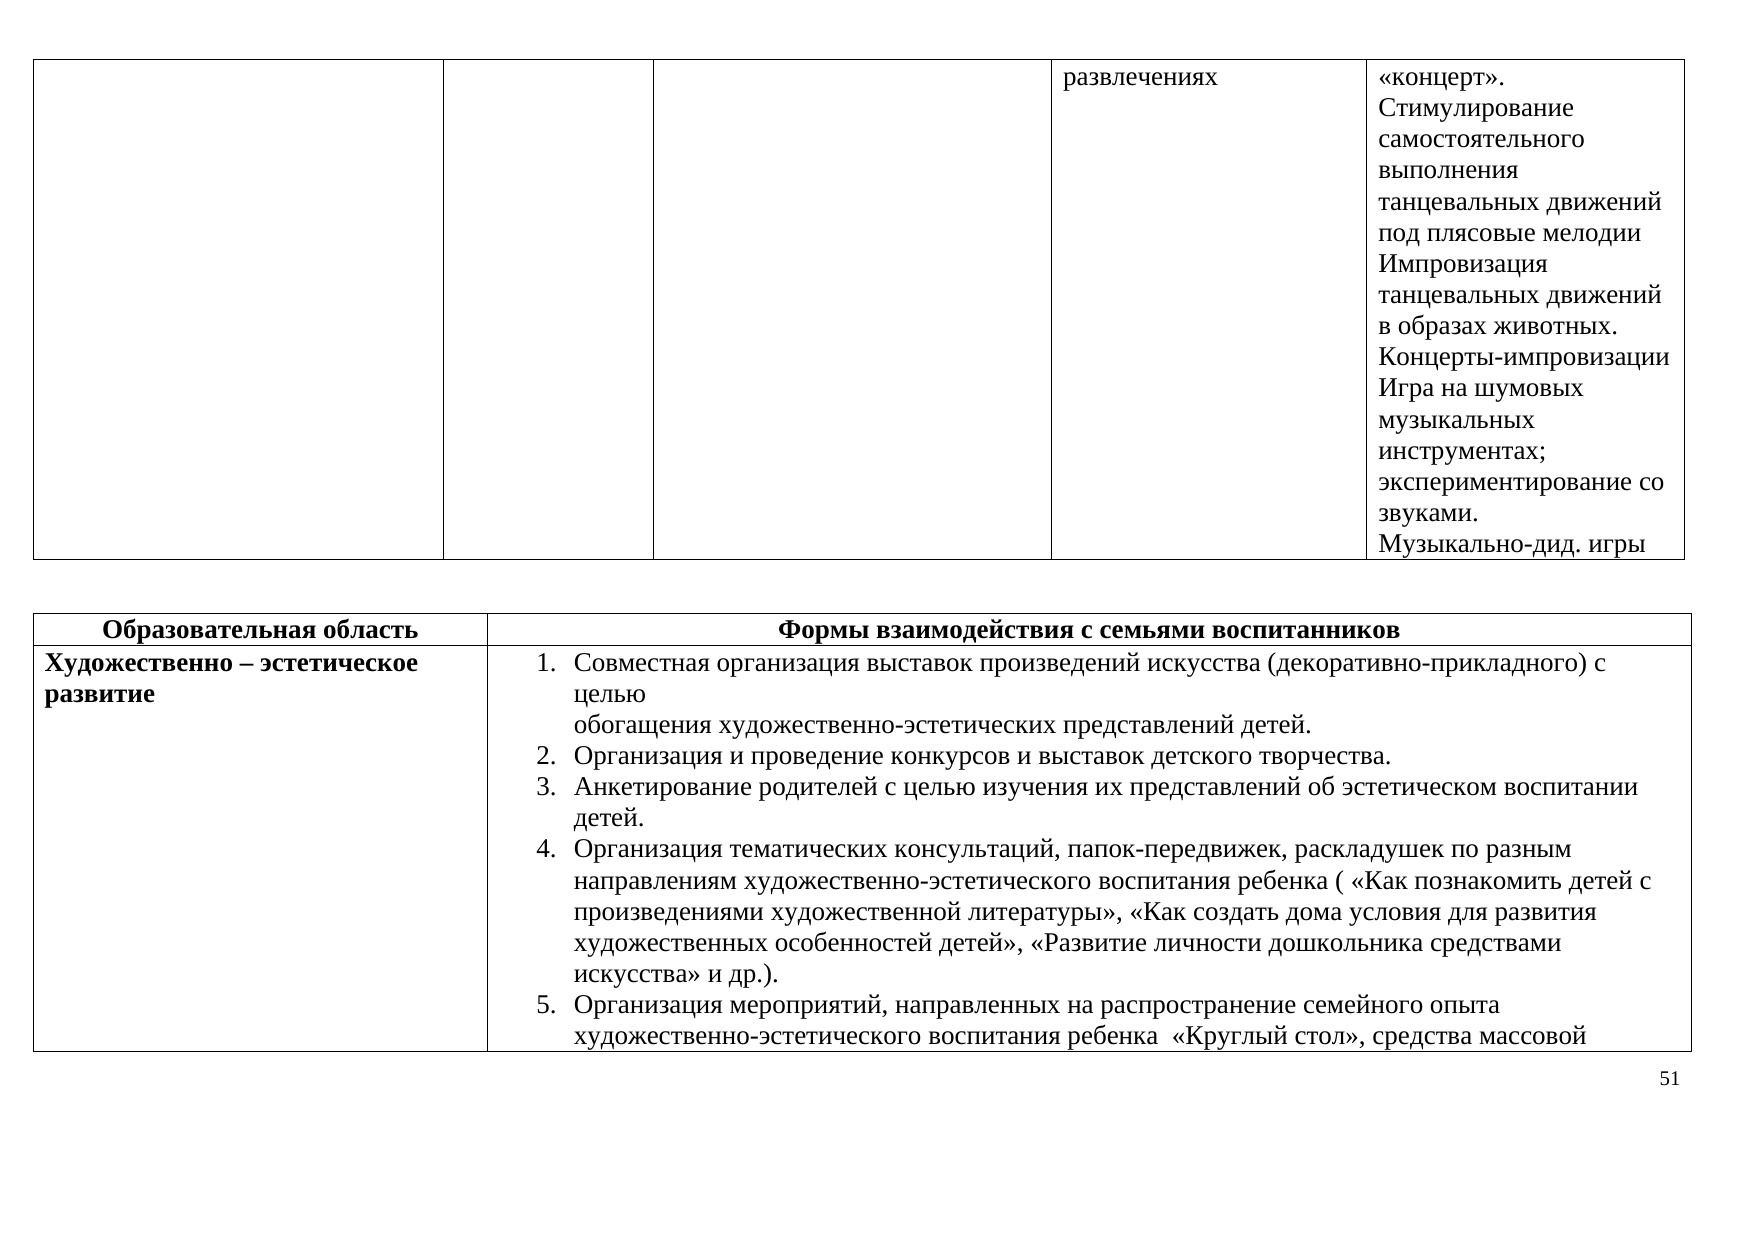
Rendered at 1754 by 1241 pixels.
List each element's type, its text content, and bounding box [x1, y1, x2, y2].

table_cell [654, 60, 1051, 558]
table_header Формы взаимодействия с семьями воспитанников [488, 614, 1691, 645]
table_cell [34, 60, 443, 558]
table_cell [1052, 60, 1366, 558]
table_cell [34, 646, 487, 1051]
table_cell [1367, 60, 1684, 558]
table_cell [444, 60, 653, 558]
table_header Образовательная область [34, 614, 487, 645]
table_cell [488, 646, 1691, 1051]
